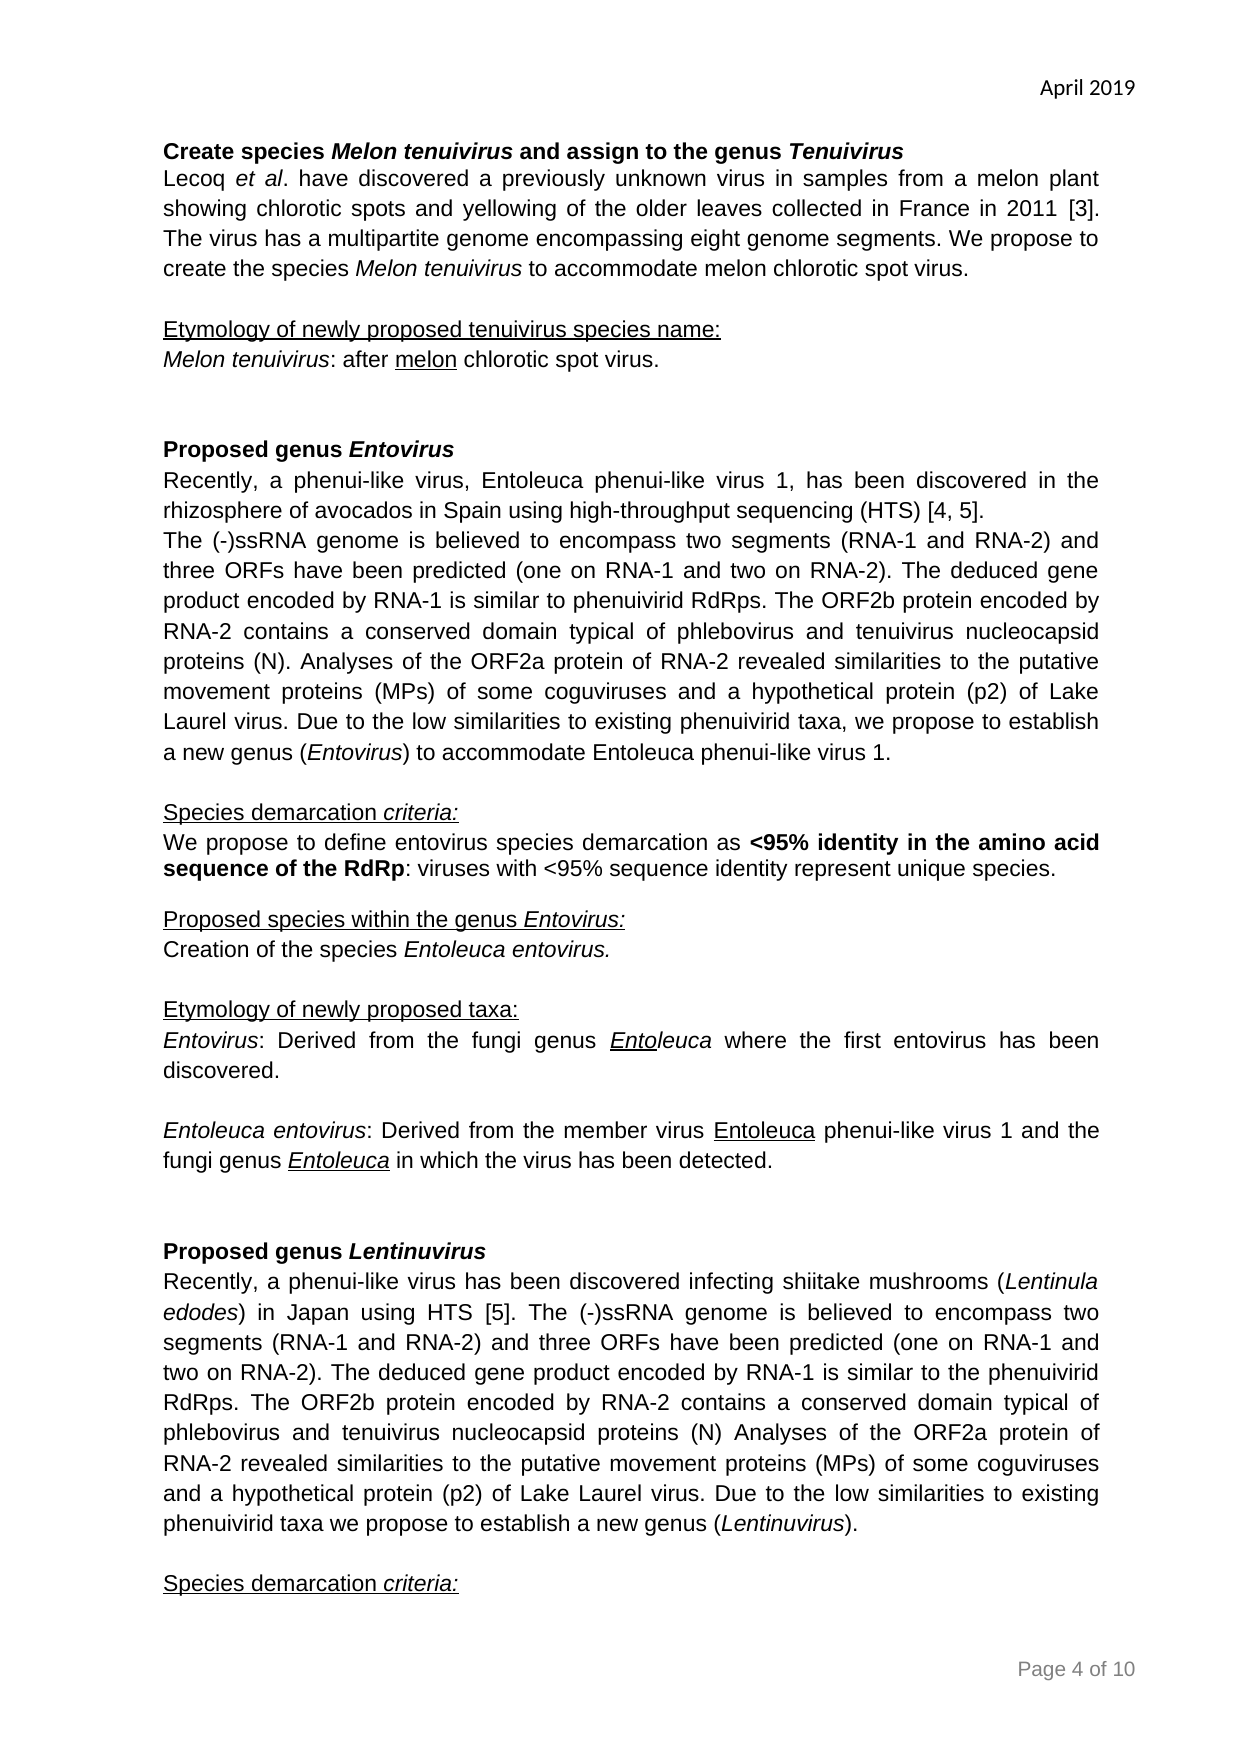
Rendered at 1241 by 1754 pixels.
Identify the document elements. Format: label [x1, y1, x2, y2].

table_cell [152, 135, 1111, 1601]
